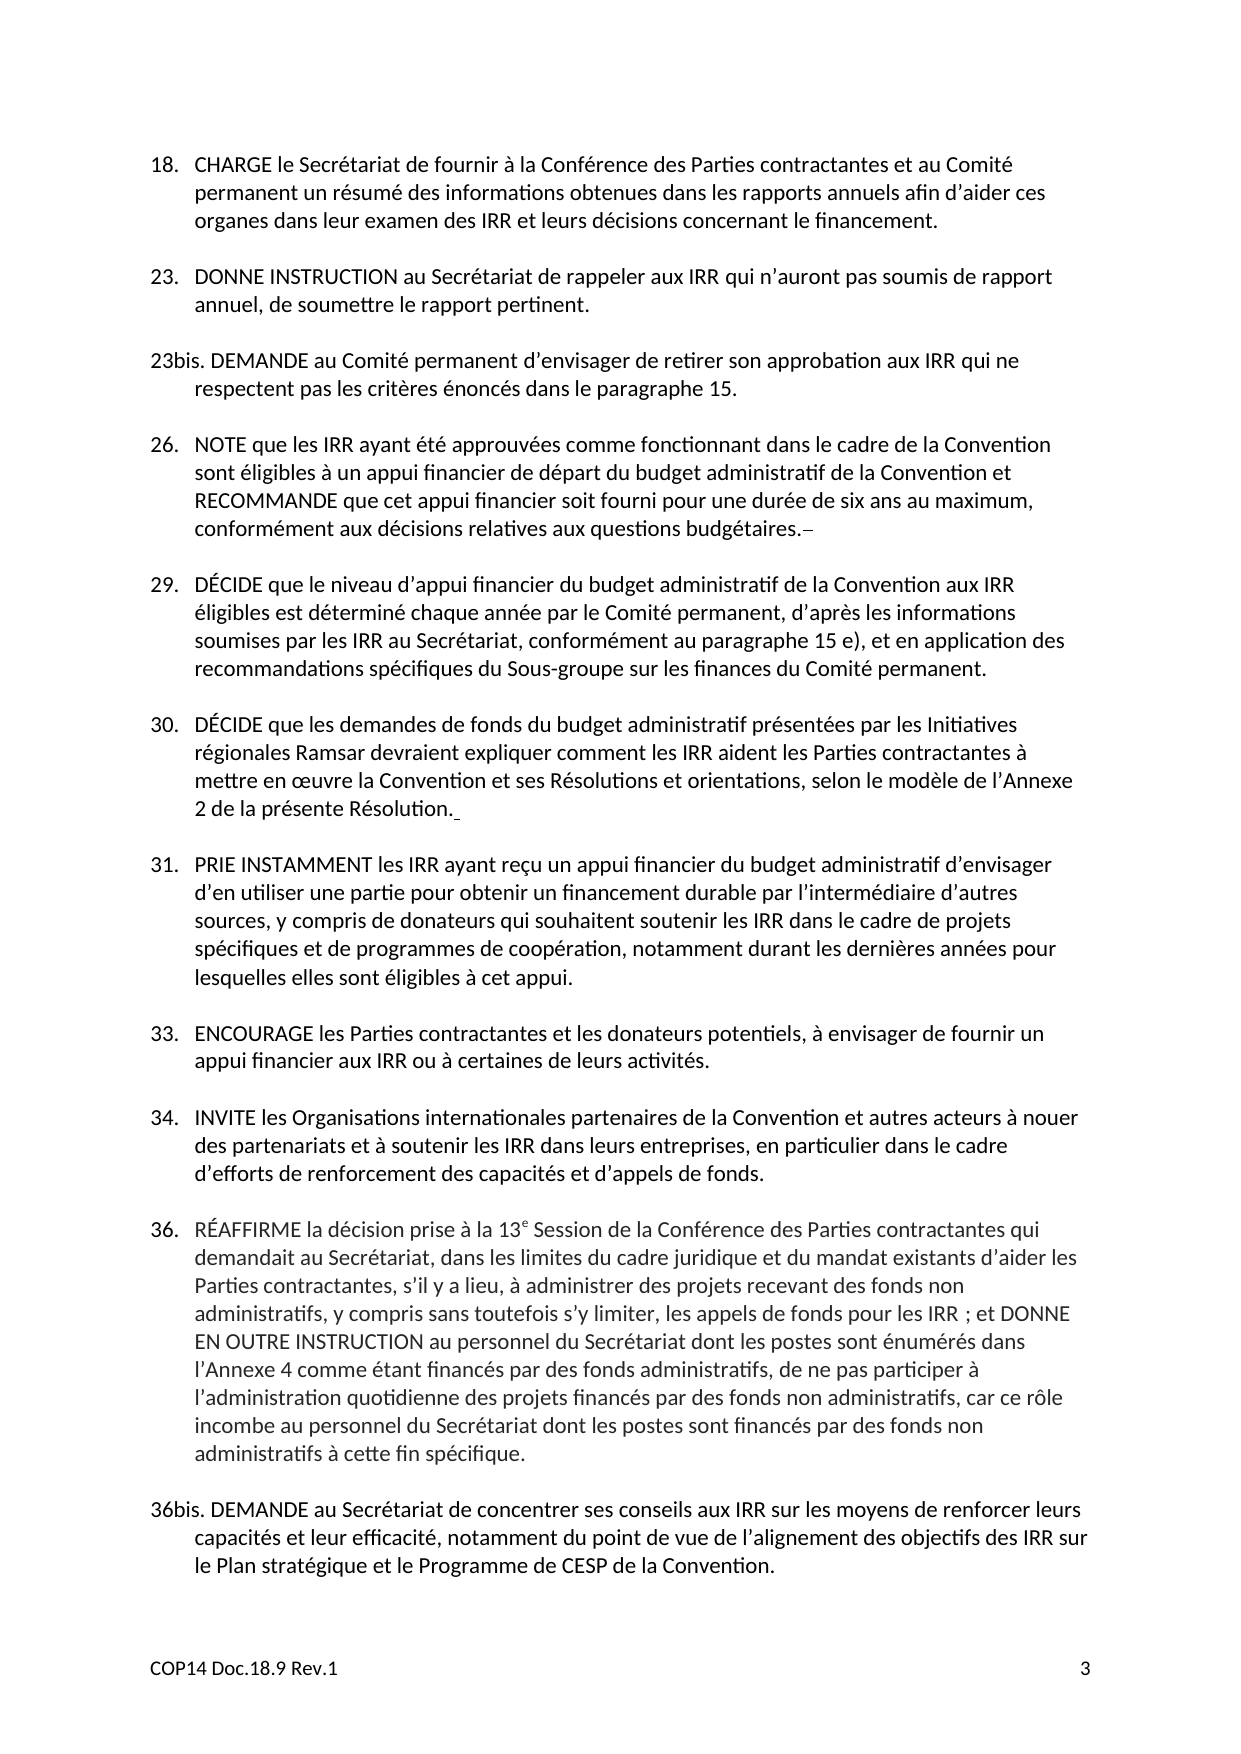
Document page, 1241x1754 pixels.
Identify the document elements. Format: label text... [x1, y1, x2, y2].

text 23bis. DEMANDE au Comité permanent d’envisager de retirer son approbation aux IRR qui ne respectent pas les critères énoncés dans le paragraphe 15. [150, 346, 1090, 402]
text 33. ENCOURAGE les Parties contractantes et les donateurs potentiels, à envisager de fournir un appui financier aux IRR ou à certaines de leurs activités. [150, 1019, 1090, 1075]
text 29. DÉCIDE que le niveau d’appui financier du budget administratif de la Convention aux IRR éligibles est déterminé chaque année par le Comité permanent, d’après les informations soumises par les IRR au Secrétariat, conformément au paragraphe 15 e), et en application des recommandations spécifiques du Sous-groupe sur les finances du Comité permanent. [150, 570, 1090, 682]
text 31. PRIE INSTAMMENT les IRR ayant reçu un appui financier du budget administratif d’envisager d’en utiliser une partie pour obtenir un financement durable par l’intermédiaire d’autres sources, y compris de donateurs qui souhaitent soutenir les IRR dans le cadre de projets spécifiques et de programmes de coopération, notamment durant les dernières années pour lesquelles elles sont éligibles à cet appui. [150, 851, 1090, 991]
text 34. INVITE les Organisations internationales partenaires de la Convention et autres acteurs à nouer des partenariats et à soutenir les IRR dans leurs entreprises, en particulier dans le cadre d’efforts de renforcement des capacités et d’appels de fonds. [150, 1103, 1090, 1187]
text 23. DONNE INSTRUCTION au Secrétariat de rappeler aux IRR qui n’auront pas soumis de rapport annuel, de soumettre le rapport pertinent. [150, 262, 1090, 318]
text 26. NOTE que les IRR ayant été approuvées comme fonctionnant dans le cadre de la Convention sont éligibles à un appui financier de départ du budget administratif de la Convention et RECOMMANDE que cet appui financier soit fourni pour une durée de six ans au maximum, conformément aux décisions relatives aux questions budgétaires. [150, 430, 1090, 542]
text 18. CHARGE le Secrétariat de fournir à la Conférence des Parties contractantes et au Comité permanent un résumé des informations obtenues dans les rapports annuels afin d’aider ces organes dans leur examen des IRR et leurs décisions concernant le financement. [150, 150, 1090, 234]
text 36. RÉAFFIRME la décision prise à la 13e Session de la Conférence des Parties contractantes qui demandait au Secrétariat, dans les limites du cadre juridique et du mandat existants d’aider les Parties contractantes, s’il y a lieu, à administrer des projets recevant des fonds non administratifs, y compris sans toutefois s’y limiter, les appels de fonds pour les IRR ; et DONNE EN OUTRE INSTRUCTION au personnel du Secrétariat dont les postes sont énumérés dans l’Annexe 4 comme étant financés par des fonds administratifs, de ne pas participer à l’administration quotidienne des projets financés par des fonds non administratifs, car ce rôle incombe au personnel du Secrétariat dont les postes sont financés par des fonds non administratifs à cette fin spécifique. [150, 1215, 1090, 1467]
text 36bis. DEMANDE au Secrétariat de concentrer ses conseils aux IRR sur les moyens de renforcer leurs capacités et leur efficacité, notamment du point de vue de l’alignement des objectifs des IRR sur le Plan stratégique et le Programme de CESP de la Convention. [150, 1495, 1090, 1579]
text 30. DÉCIDE que les demandes de fonds du budget administratif présentées par les Initiatives régionales Ramsar devraient expliquer comment les IRR aident les Parties contractantes à mettre en œuvre la Convention et ses Résolutions et orientations, selon le modèle de l’Annexe 2 de la présente Résolution. [150, 710, 1090, 822]
